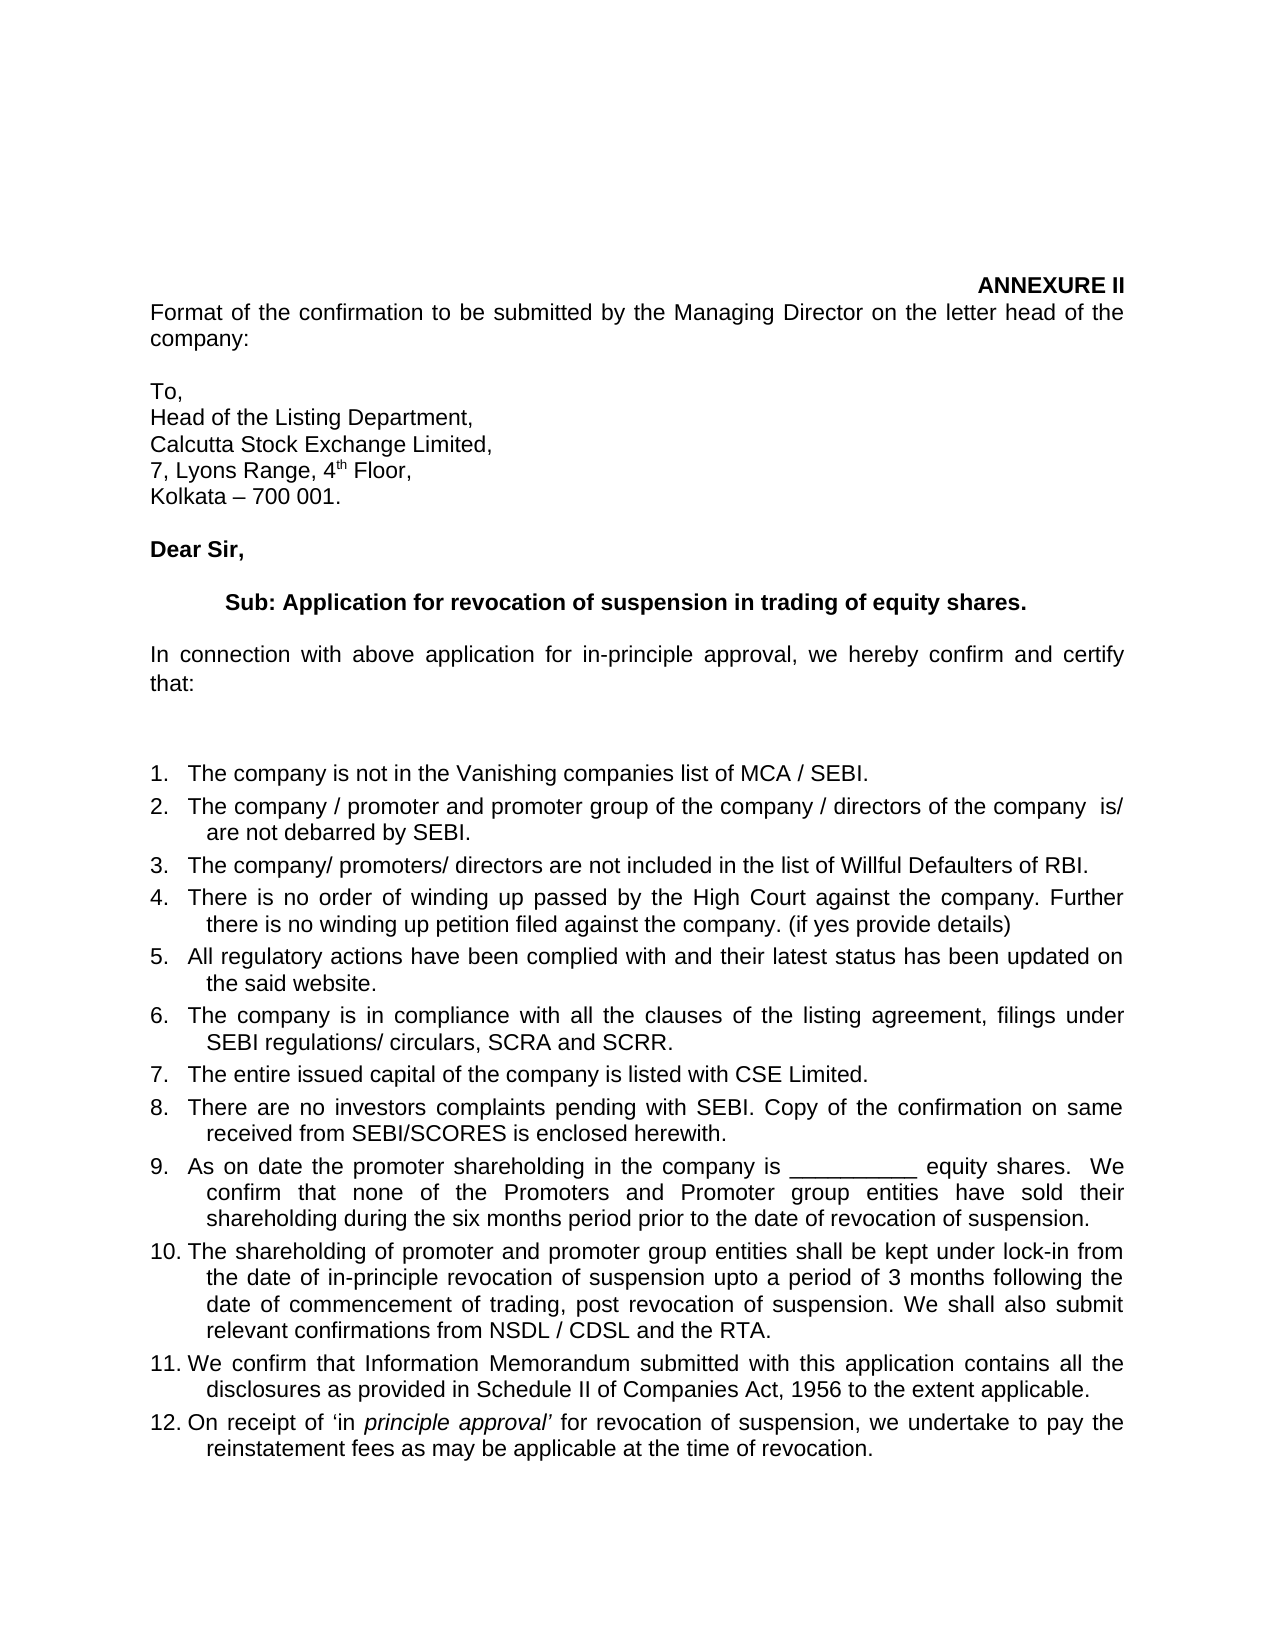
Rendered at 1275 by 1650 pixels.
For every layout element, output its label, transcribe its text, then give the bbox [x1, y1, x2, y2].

text Kolkata – 700 001. [150, 483, 1125, 509]
list The company is not in the Vanishing companies list of MCA / SEBI. [150, 760, 1125, 786]
text Calcutta Stock Exchange Limited, [150, 431, 1125, 457]
text 7, Lyons Range, 4th Floor, [150, 457, 1125, 483]
text ANNEXURE II [150, 272, 1125, 299]
list All regulatory actions have been complied with and their latest status has been updated on the said website. [150, 943, 1125, 996]
list The entire issued capital of the company is listed with CSE Limited. [150, 1061, 1125, 1087]
list There is no order of winding up passed by the High Court against the company. Further there is no winding up petition filed against the company. (if yes provide details) [150, 884, 1125, 937]
list The company is in compliance with all the clauses of the listing agreement, filings under SEBI regulations/ circulars, SCRA and SCRR. [150, 1002, 1125, 1055]
text In connection with above application for in-principle approval, we hereby confirm and certify that: [150, 641, 1125, 696]
text Head of the Listing Department, [150, 404, 1125, 431]
list We confirm that Information Memorandum submitted with this application contains all the disclosures as provided in Schedule II of Companies Act, 1956 to the extent applicable. [150, 1349, 1125, 1402]
text To, [150, 378, 1125, 404]
list The shareholding of promoter and promoter group entities shall be kept under lock-in from the date of in-principle revocation of suspension upto a period of 3 months following the date of commencement of trading, post revocation of suspension. We shall also submit relevant confirmations from NSDL / CDSL and the RTA. [150, 1238, 1125, 1343]
list There are no investors complaints pending with SEBI. Copy of the confirmation on same received from SEBI/SCORES is enclosed herewith. [150, 1094, 1125, 1146]
list As on date the promoter shareholding in the company is __________ equity shares. We confirm that none of the Promoters and Promoter group entities have sold their shareholding during the six months period prior to the date of revocation of suspension. [150, 1153, 1125, 1232]
text Format of the confirmation to be submitted by the Managing Director on the letter head of the company: [150, 299, 1125, 351]
text Dear Sir, [150, 536, 1125, 562]
list The company / promoter and promoter group of the company / directors of the company is/ are not debarred by SEBI. [150, 793, 1125, 845]
list The company/ promoters/ directors are not included in the list of Willful Defaulters of RBI. [150, 852, 1125, 878]
list On receipt of ‘in principle approval’ for revocation of suspension, we undertake to pay the reinstatement fees as may be applicable at the time of revocation. [150, 1408, 1125, 1461]
text Sub: Application for revocation of suspension in trading of equity shares. [225, 589, 1125, 615]
